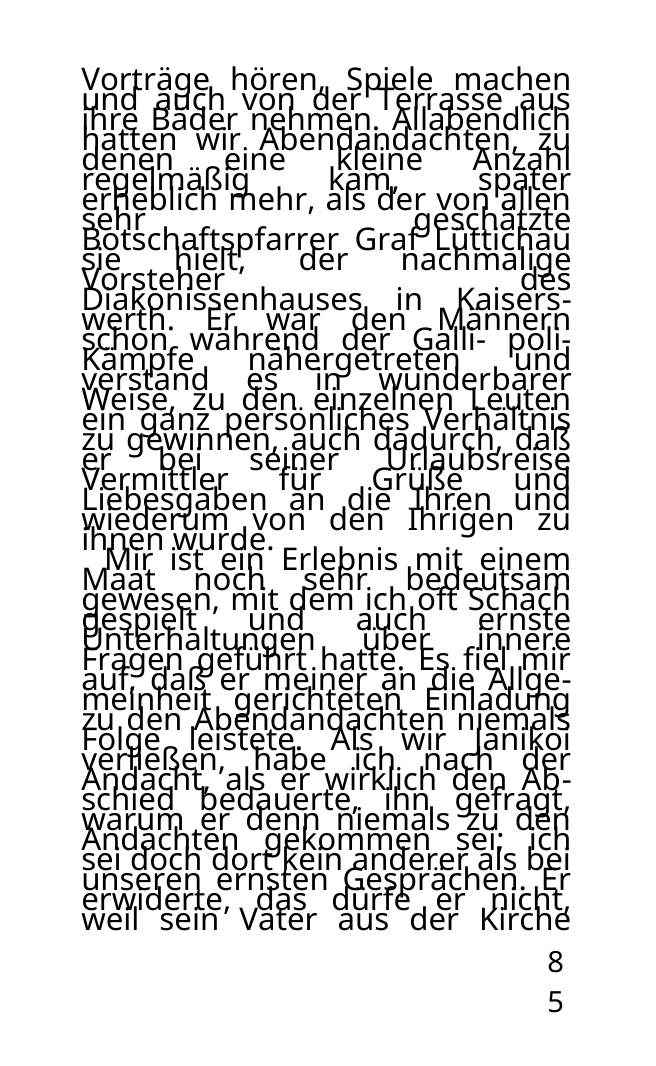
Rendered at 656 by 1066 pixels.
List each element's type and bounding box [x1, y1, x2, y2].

text [81, 554, 572, 934]
text [81, 74, 572, 554]
